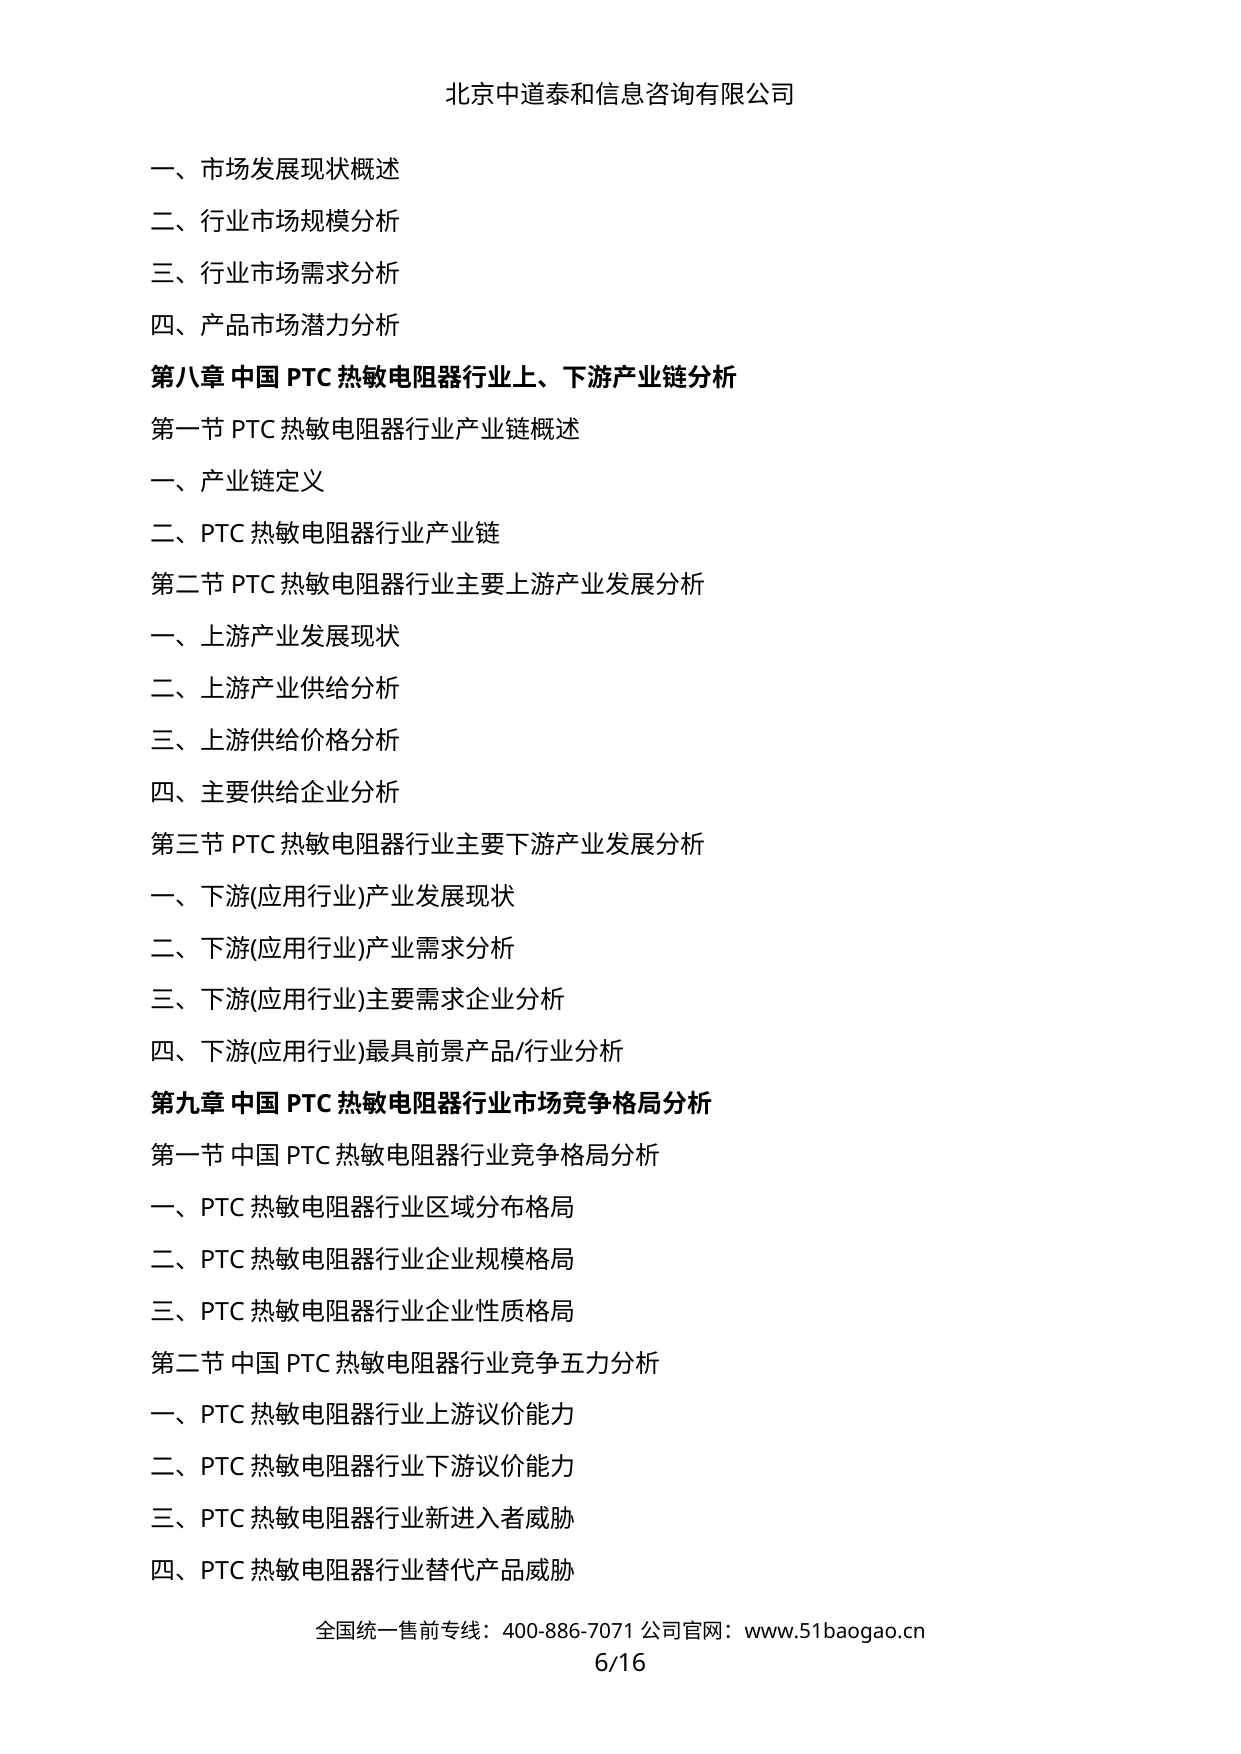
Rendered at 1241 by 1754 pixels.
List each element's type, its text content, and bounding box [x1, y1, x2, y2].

text 四、PTC热敏电阻器行业替代产品威胁 [150, 1551, 1090, 1587]
text 一、PTC热敏电阻器行业上游议价能力 [150, 1395, 1090, 1431]
text 一、上游产业发展现状 [150, 617, 1090, 653]
text 四、产品市场潜力分析 [150, 306, 1090, 342]
text 第一节 PTC热敏电阻器行业产业链概述 [150, 409, 1090, 446]
text 第一节 中国PTC热敏电阻器行业竞争格局分析 [150, 1136, 1090, 1172]
text 三、下游(应用行业)主要需求企业分析 [150, 980, 1090, 1016]
text 四、主要供给企业分析 [150, 772, 1090, 809]
text 三、上游供给价格分析 [150, 721, 1090, 757]
text 三、行业市场需求分析 [150, 254, 1090, 290]
text 二、行业市场规模分析 [150, 202, 1090, 238]
text 第二节 PTC热敏电阻器行业主要上游产业发展分析 [150, 565, 1090, 601]
text 二、PTC热敏电阻器行业下游议价能力 [150, 1447, 1090, 1483]
text 第八章 中国PTC热敏电阻器行业上、下游产业链分析 [150, 357, 1090, 394]
text 一、市场发展现状概述 [150, 150, 1090, 186]
text 四、下游(应用行业)最具前景产品/行业分析 [150, 1032, 1090, 1068]
text 第三节 PTC热敏电阻器行业主要下游产业发展分析 [150, 824, 1090, 861]
text 二、下游(应用行业)产业需求分析 [150, 928, 1090, 964]
text 二、PTC热敏电阻器行业产业链 [150, 513, 1090, 549]
text 第二节 中国PTC热敏电阻器行业竞争五力分析 [150, 1343, 1090, 1379]
text 二、上游产业供给分析 [150, 669, 1090, 705]
text 一、下游(应用行业)产业发展现状 [150, 876, 1090, 912]
text 三、PTC热敏电阻器行业新进入者威胁 [150, 1499, 1090, 1535]
text 三、PTC热敏电阻器行业企业性质格局 [150, 1291, 1090, 1327]
text 第九章 中国PTC热敏电阻器行业市场竞争格局分析 [150, 1084, 1090, 1120]
text 一、产业链定义 [150, 461, 1090, 497]
text 一、PTC热敏电阻器行业区域分布格局 [150, 1187, 1090, 1224]
text 二、PTC热敏电阻器行业企业规模格局 [150, 1239, 1090, 1276]
